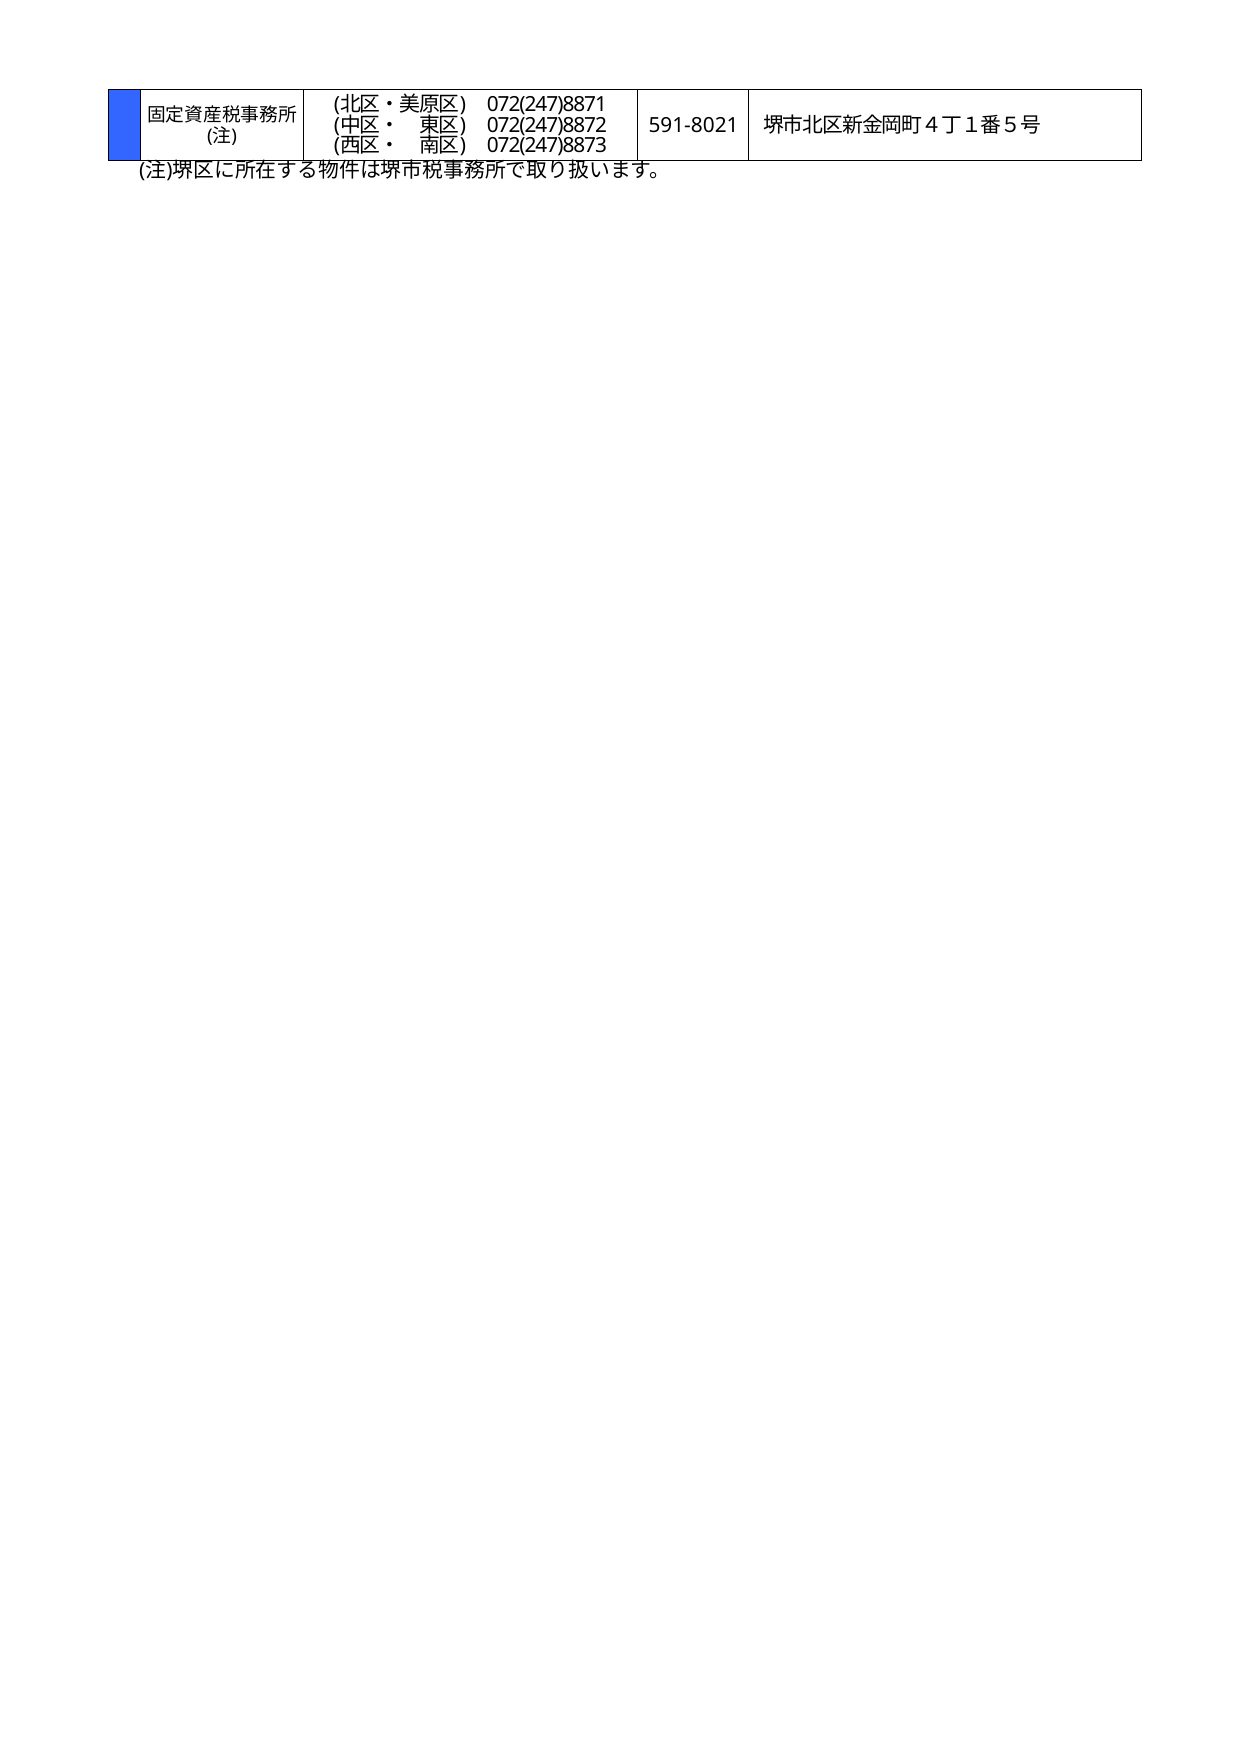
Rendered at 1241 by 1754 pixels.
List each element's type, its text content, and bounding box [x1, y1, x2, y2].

table_cell (北区・美原区) 072(247)8871 (中区・ 東区) 072(247)8872 (西区・ 南区) 072(247)8873 [304, 90, 637, 160]
table_cell 固定資産税事務所 (注) [141, 90, 303, 160]
table_cell 堺市北区新金岡町４丁１番５号 [749, 90, 1141, 160]
text (注)堺区に所在する物件は堺市税事務所で取り扱います。 [118, 161, 1122, 182]
table_cell [109, 90, 140, 160]
table_cell 591-8021 [638, 90, 748, 160]
